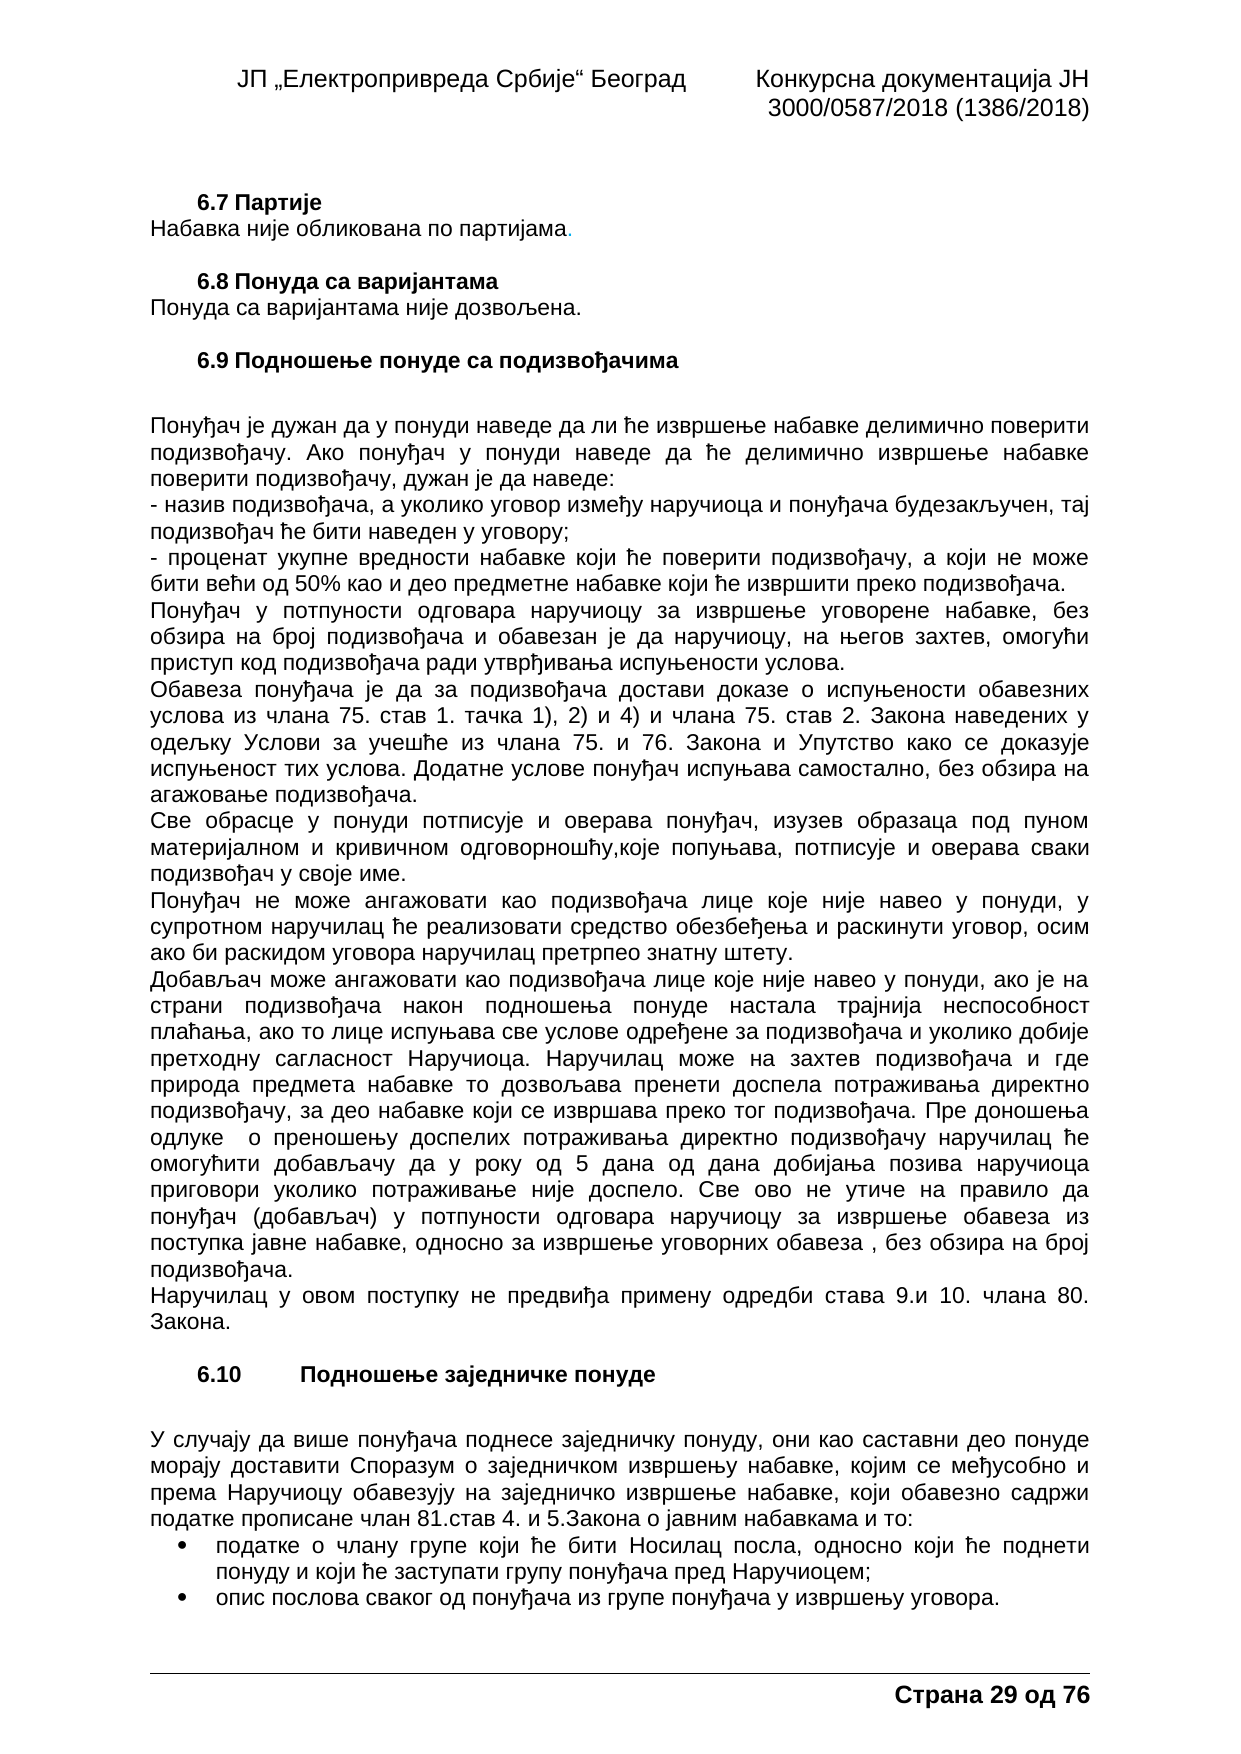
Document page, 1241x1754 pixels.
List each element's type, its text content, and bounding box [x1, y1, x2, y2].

text Набавка није обликована по партијама. [150, 215, 1090, 242]
text опис послова сваког од понуђача из групе понуђача у извршењу уговора. [178, 1584, 1090, 1611]
list Понуда са варијантама [197, 268, 1090, 294]
text Понуда са варијантама није дозвољена. [150, 294, 1090, 321]
text У случају да више понуђача поднесе заједничку понуду, они као саставни део понуде морају доставити Споразум о заједничком извршењу набавке, којим се међусобно и према Наручиоцу обавезују на заједничко извршење набавке, који обавезно садржи податке прописане члан 81.став 4. и 5.Закона о јавним набавкама и то: [150, 1426, 1090, 1532]
text Понуђач не може ангажовати као подизвођача лице које није навео у понуди, у супротном наручилац ће реализовати средство обезбеђења и раскинути уговор, осим ако би раскидом уговора наручилац претрпео знатну штету. [150, 887, 1090, 966]
text Све обрасце у понуди потписује и оверава понуђач, изузев образаца под пуном материјалном и кривичном одговорношћу,које попуњава, потписује и оверава сваки подизвођач у своје име. [150, 807, 1090, 887]
text податке о члану групе који ће бити Носилац посла, односно који ће поднети понуду и који ће заступати групу понуђача пред Наручиоцем; [178, 1532, 1090, 1584]
text Понуђач је дужан да у понуди наведе да ли ће извршење набавке делимично поверити подизвођачу. Ако понуђач у понуди наведе да ће делимично извршење набавке поверити подизвођачу, дужан је да наведе: [150, 412, 1090, 491]
text Обавеза понуђача је да за подизвођача достави доказе о испуњености обавезних услова из члана 75. став 1. тачка 1), 2) и 4) и члана 75. став 2. Закона наведених у одељку Услови за учешће из члана 75. и 76. Закона и Упутство како се доказује испуњеност тих услова. Додатне услове понуђач испуњава самостално, без обзира на агажовање подизвођача. [150, 676, 1090, 807]
text Добављач може ангажовати као подизвођача лице које није навео у понуди, ако је на страни подизвођача након подношења понуде настала трајнија неспособност плаћања, ако то лице испуњава све услове одређене за подизвођача и уколико добије претходну сагласност Наручиоца. Наручилац може на захтев подизвођача и где природа предмета набавке то дозвољава пренети доспела потраживања директно подизвођачу, за део набавке који се извршава преко тог подизвођача. Пре доношења одлуке о преношењу доспелих потраживања директно подизвођачу наручилац ће омогућити добављачу да у року од 5 дана од дана добијања позива наручиоца приговори уколико потраживање није доспело. Све ово не утиче на правило да понуђач (добављач) у потпуности одговара наручиоцу за извршење обавеза из поступка јавне набавке, односно за извршење уговорних обавеза , без обзира на број подизвођача. [150, 966, 1090, 1282]
text - назив подизвођача, а уколико уговор између наручиоца и понуђача будезакључен, тај подизвођач ће бити наведен у уговору; [150, 491, 1090, 544]
text - проценат укупне вредности набавке који ће поверити подизвођачу, а који не може бити већи од 50% као и део предметне набавке који ће извршити преко подизвођача. [150, 544, 1090, 597]
list Подношење понуде са подизвођачима [197, 347, 1090, 373]
list Подношење заједничке понуде [197, 1361, 1090, 1387]
list Партије [197, 189, 1090, 215]
text Понуђач у потпуности одговара наручиоцу за извршење уговорене набавке, без обзира на број подизвођача и обавезан је да наручиоцу, на његов захтев, омогући приступ код подизвођача ради утврђивања испуњености услова. [150, 597, 1090, 676]
text Наручилац у овом поступку не предвиђа примену одредби става 9.и 10. члана 80. Закона. [150, 1282, 1090, 1334]
